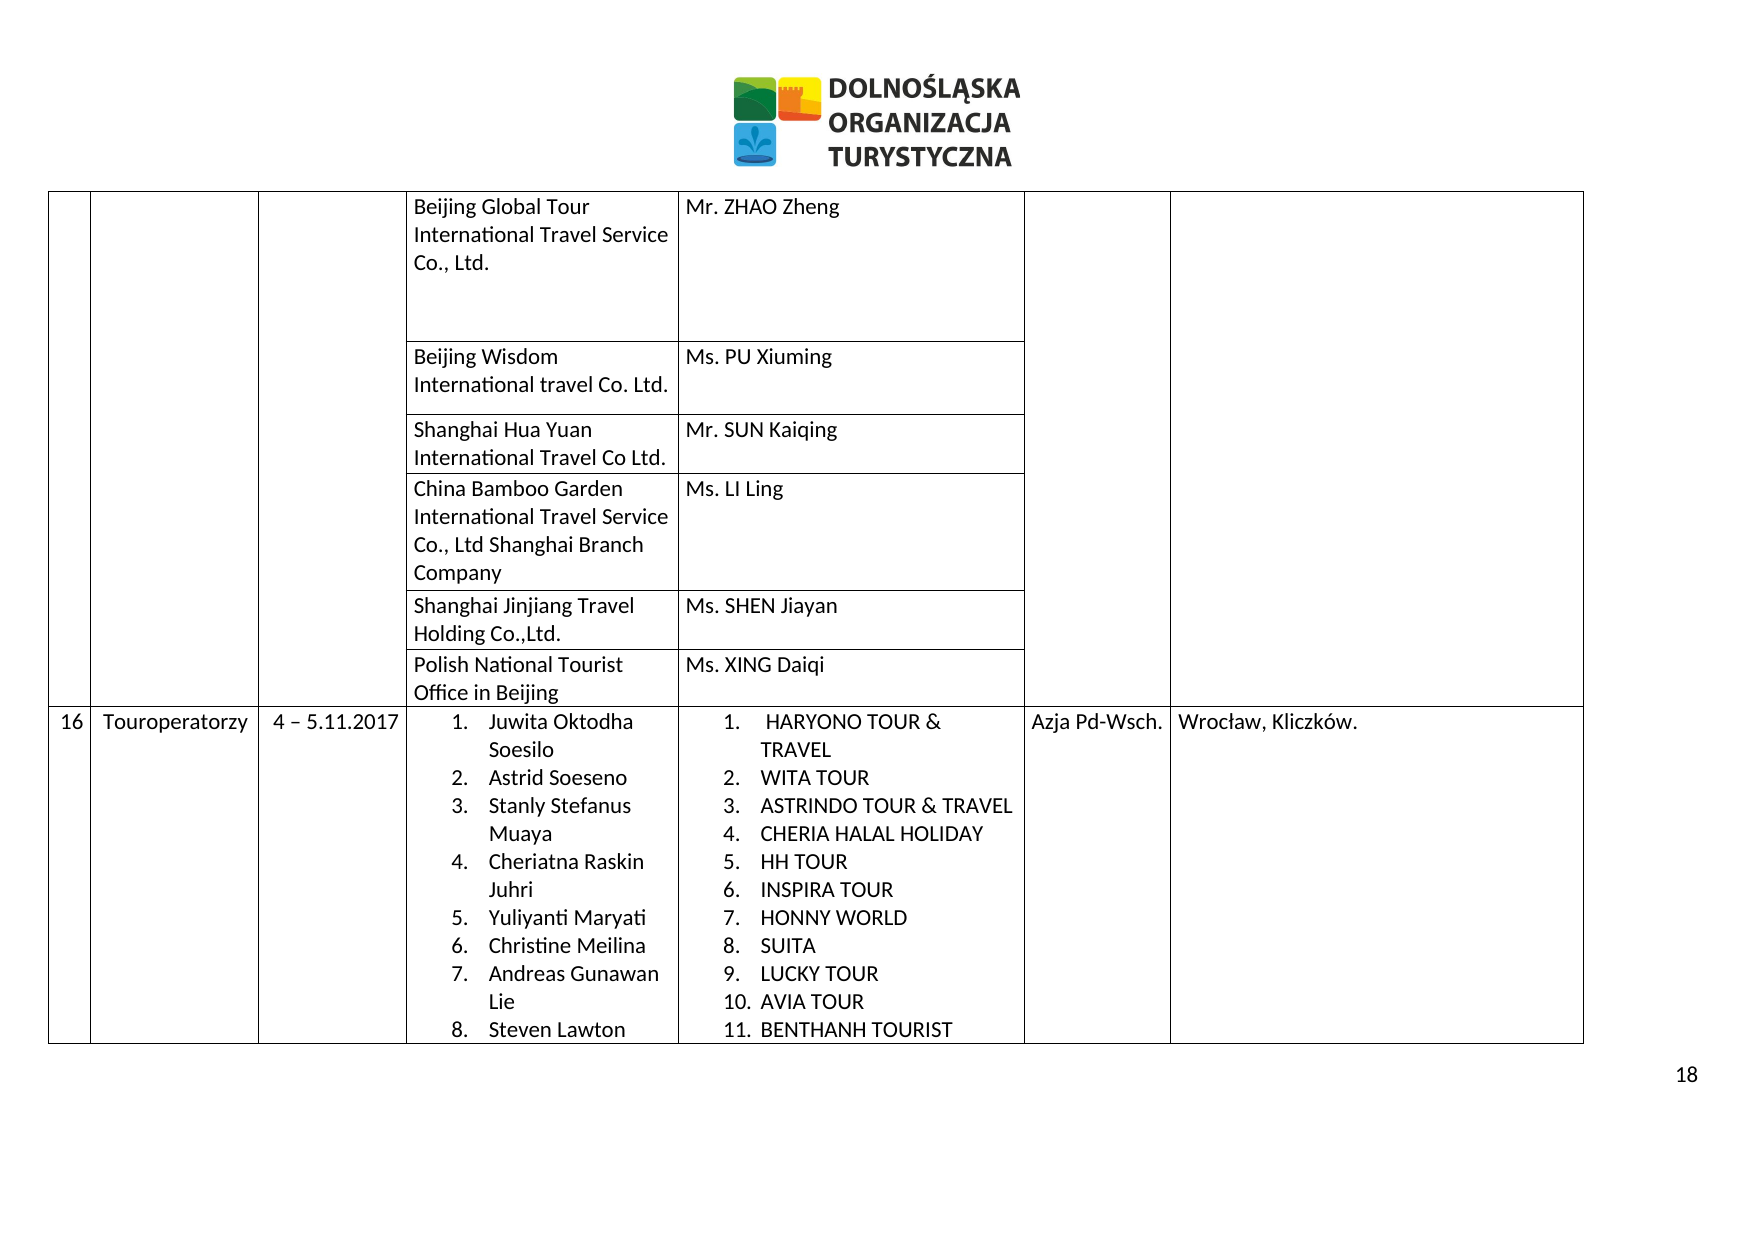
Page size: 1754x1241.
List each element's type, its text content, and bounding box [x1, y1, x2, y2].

table_cell Mr. ZHAO Zheng [679, 192, 1024, 341]
table_cell Shanghai Jinjiang Travel Holding Co.,Ltd. [407, 591, 678, 649]
table_cell Beijing Wisdom International travel Co. Ltd. [407, 342, 678, 414]
table_cell China Bamboo Garden International Travel Service Co., Ltd Shanghai Branch Company [407, 474, 678, 590]
table_cell Polish National Tourist Office in Beijing [407, 650, 678, 706]
table_cell Mr. SUN Kaiqing [679, 415, 1024, 473]
table_cell Shanghai Hua Yuan International Travel Co Ltd. [407, 415, 678, 473]
table_cell Azja Pd-Wsch. [1025, 707, 1170, 1043]
table_cell Ms. LI Ling [679, 474, 1024, 590]
table_cell Wrocław, Kliczków. [1171, 707, 1583, 1043]
table_cell Touroperatorzy [91, 707, 258, 1043]
picture [733, 73, 1021, 167]
table_cell Ms. XING Daiqi [679, 650, 1024, 706]
table_cell 16 [49, 707, 90, 1043]
table_cell 4 – 5.11.2017 [259, 707, 406, 1043]
table_cell Beijing Global Tour International Travel Service Co., Ltd. [407, 192, 678, 341]
table_cell Ms. PU Xiuming [679, 342, 1024, 414]
table_cell Ms. SHEN Jiayan [679, 591, 1024, 649]
